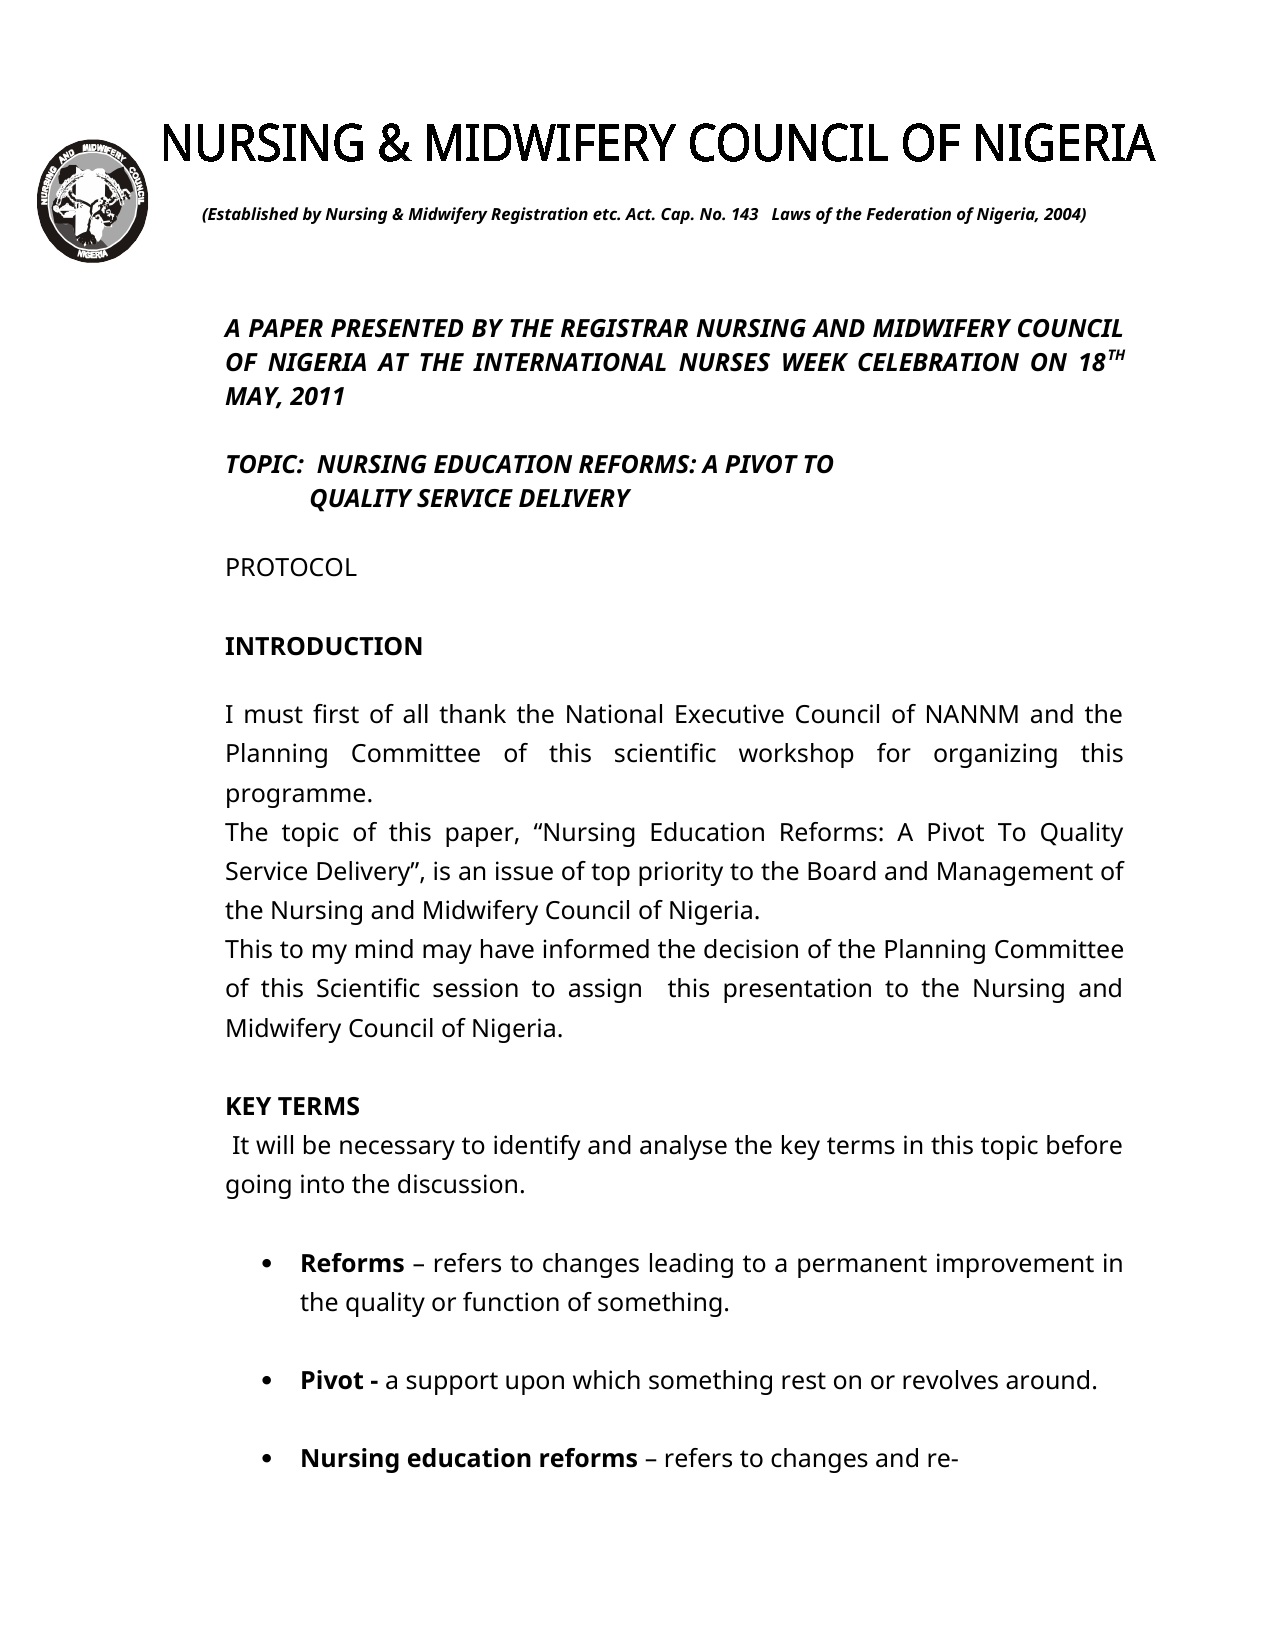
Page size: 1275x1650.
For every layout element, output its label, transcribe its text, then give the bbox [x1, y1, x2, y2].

text I must first of all thank the National Executive Council of NANNM and the Planning Committee of this scientific workshop for organizing this programme. [225, 697, 1125, 809]
text A PAPER PRESENTED BY THE REGISTRAR NURSING AND MIDWIFERY COUNCIL OF NIGERIA AT THE INTERNATIONAL NURSES WEEK CELEBRATION ON 18TH MAY, 2011 [225, 311, 1125, 413]
text The topic of this paper, “Nursing Education Reforms: A Pivot To Quality Service Delivery”, is an issue of top priority to the Board and Management of the Nursing and Midwifery Council of Nigeria. [225, 814, 1125, 927]
text This to my mind may have informed the decision of the Planning Committee of this Scientific session to assign this presentation to the Nursing and Midwifery Council of Nigeria. [225, 932, 1125, 1044]
list Pivot - a support upon which something rest on or revolves around. [262, 1363, 1125, 1397]
text (Established by Nursing & Midwifery Registration etc. Act. Cap. No. 143 Laws of the Federation of Nigeria, 2004) [164, 203, 1125, 226]
text QUALITY SERVICE DELIVERY [225, 481, 1125, 515]
text It will be necessary to identify and analyse the key terms in this topic before going into the discussion. [225, 1128, 1125, 1201]
text TOPIC: NURSING EDUCATION REFORMS: A PIVOT TO [225, 447, 1125, 481]
list Nursing education reforms – refers to changes and re- [262, 1441, 1125, 1475]
list Reforms – refers to changes leading to a permanent improvement in the quality or function of something. [262, 1245, 1125, 1318]
text KEY TERMS [150, 1089, 1125, 1123]
text PROTOCOL [150, 549, 1125, 583]
list INTRODUCTION [225, 629, 1125, 663]
